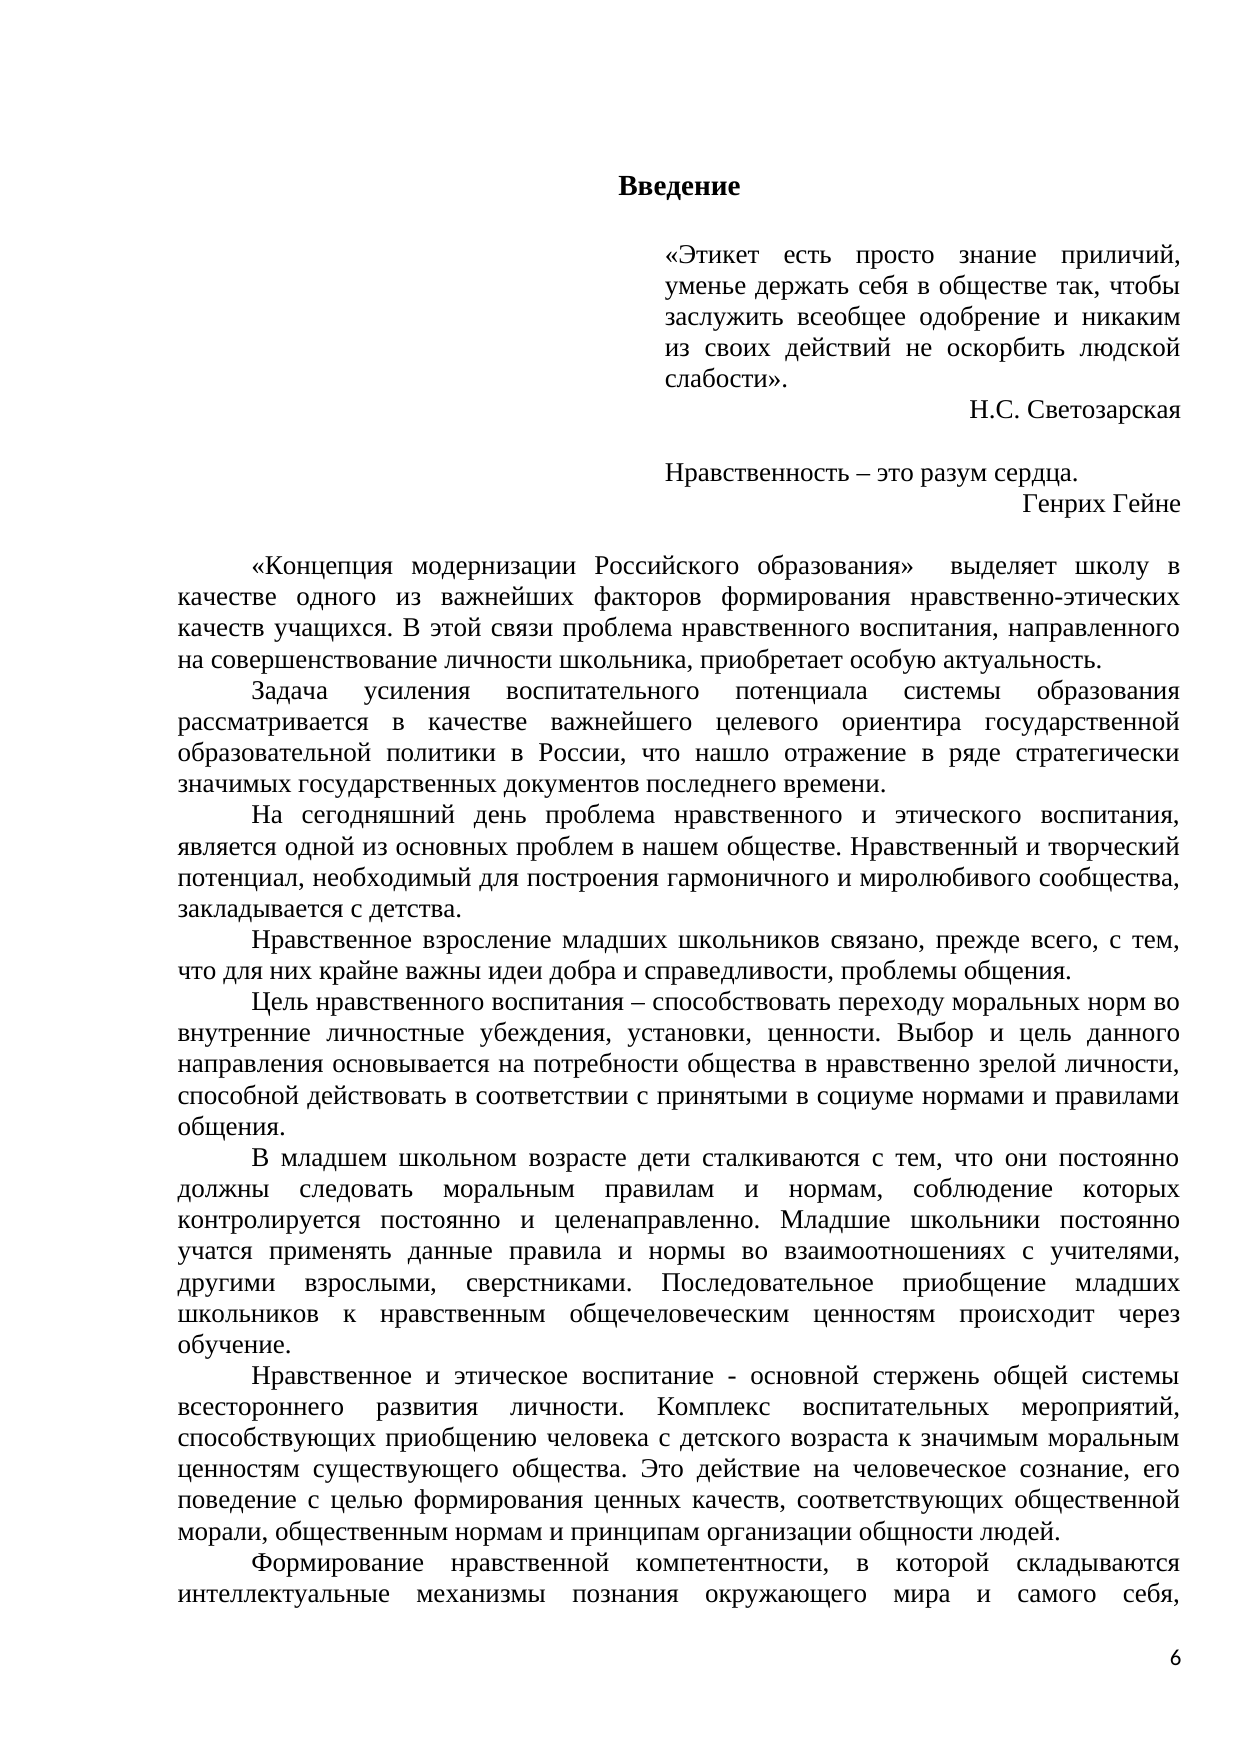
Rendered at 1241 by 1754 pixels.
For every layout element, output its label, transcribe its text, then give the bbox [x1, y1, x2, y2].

text Задача усиления воспитательного потенциала системы образования рассматривается в качестве важнейшего целевого ориентира государственной образовательной политики в России, что нашло отражение в ряде стратегически значимых государственных документов последнего времени. [177, 674, 1181, 798]
text На сегодняшний день проблема нравственного и этического воспитания, является одной из основных проблем в нашем обществе. Нравственный и творческий потенциал, необходимый для построения гармоничного и миролюбивого сообщества, закладывается с детства. [177, 798, 1181, 923]
text Нравственность – это разум сердца. [664, 456, 1181, 487]
text «Этикет есть просто знание приличий, уменье держать себя в обществе так, чтобы заслужить всеобщее одобрение и никаким из своих действий не оскорбить людской слабости». [664, 238, 1181, 393]
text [177, 1546, 1181, 1608]
text «Концепция модернизации Российского образования» выделяет школу в качестве одного из важнейших факторов формирования нравственно-этических качеств учащихся. В этой связи проблема нравственного воспитания, направленного на совершенствование личности школьника, приобретает особую актуальность. [177, 549, 1181, 674]
text Н.С. Светозарская [664, 393, 1181, 425]
text В младшем школьном возрасте дети сталкиваются с тем, что они постоянно должны следовать моральным правилам и нормам, соблюдение которых контролируется постоянно и целенаправленно. Младшие школьники постоянно учатся применять данные правила и нормы во взаимоотношениях с учителями, другими взрослыми, сверстниками. Последовательное приобщение младших школьников к нравственным общечеловеческим ценностям происходит через обучение. [177, 1141, 1181, 1359]
text Генрих Гейне [664, 487, 1181, 518]
text Нравственное взросление младших школьников связано, прежде всего, с тем, что для них крайне важны идеи добра и справедливости, проблемы общения. [177, 923, 1181, 985]
text Нравственное и этическое воспитание - основной стержень общей системы всестороннего развития личности. Комплекс воспитательных мероприятий, способствующих приобщению человека с детского возраста к значимым моральным ценностям существующего общества. Это действие на человеческое сознание, его поведение с целью формирования ценных качеств, соответствующих общественной морали, общественным нормам и принципам организации общности людей. [177, 1359, 1181, 1546]
subtitle Введение [177, 168, 1181, 202]
text Цель нравственного воспитания – способствовать переходу моральных норм во внутренние личностные убеждения, установки, ценности. Выбор и цель данного направления основывается на потребности общества в нравственно зрелой личности, способной действовать в соответствии с принятыми в социуме нормами и правилами общения. [177, 985, 1181, 1141]
